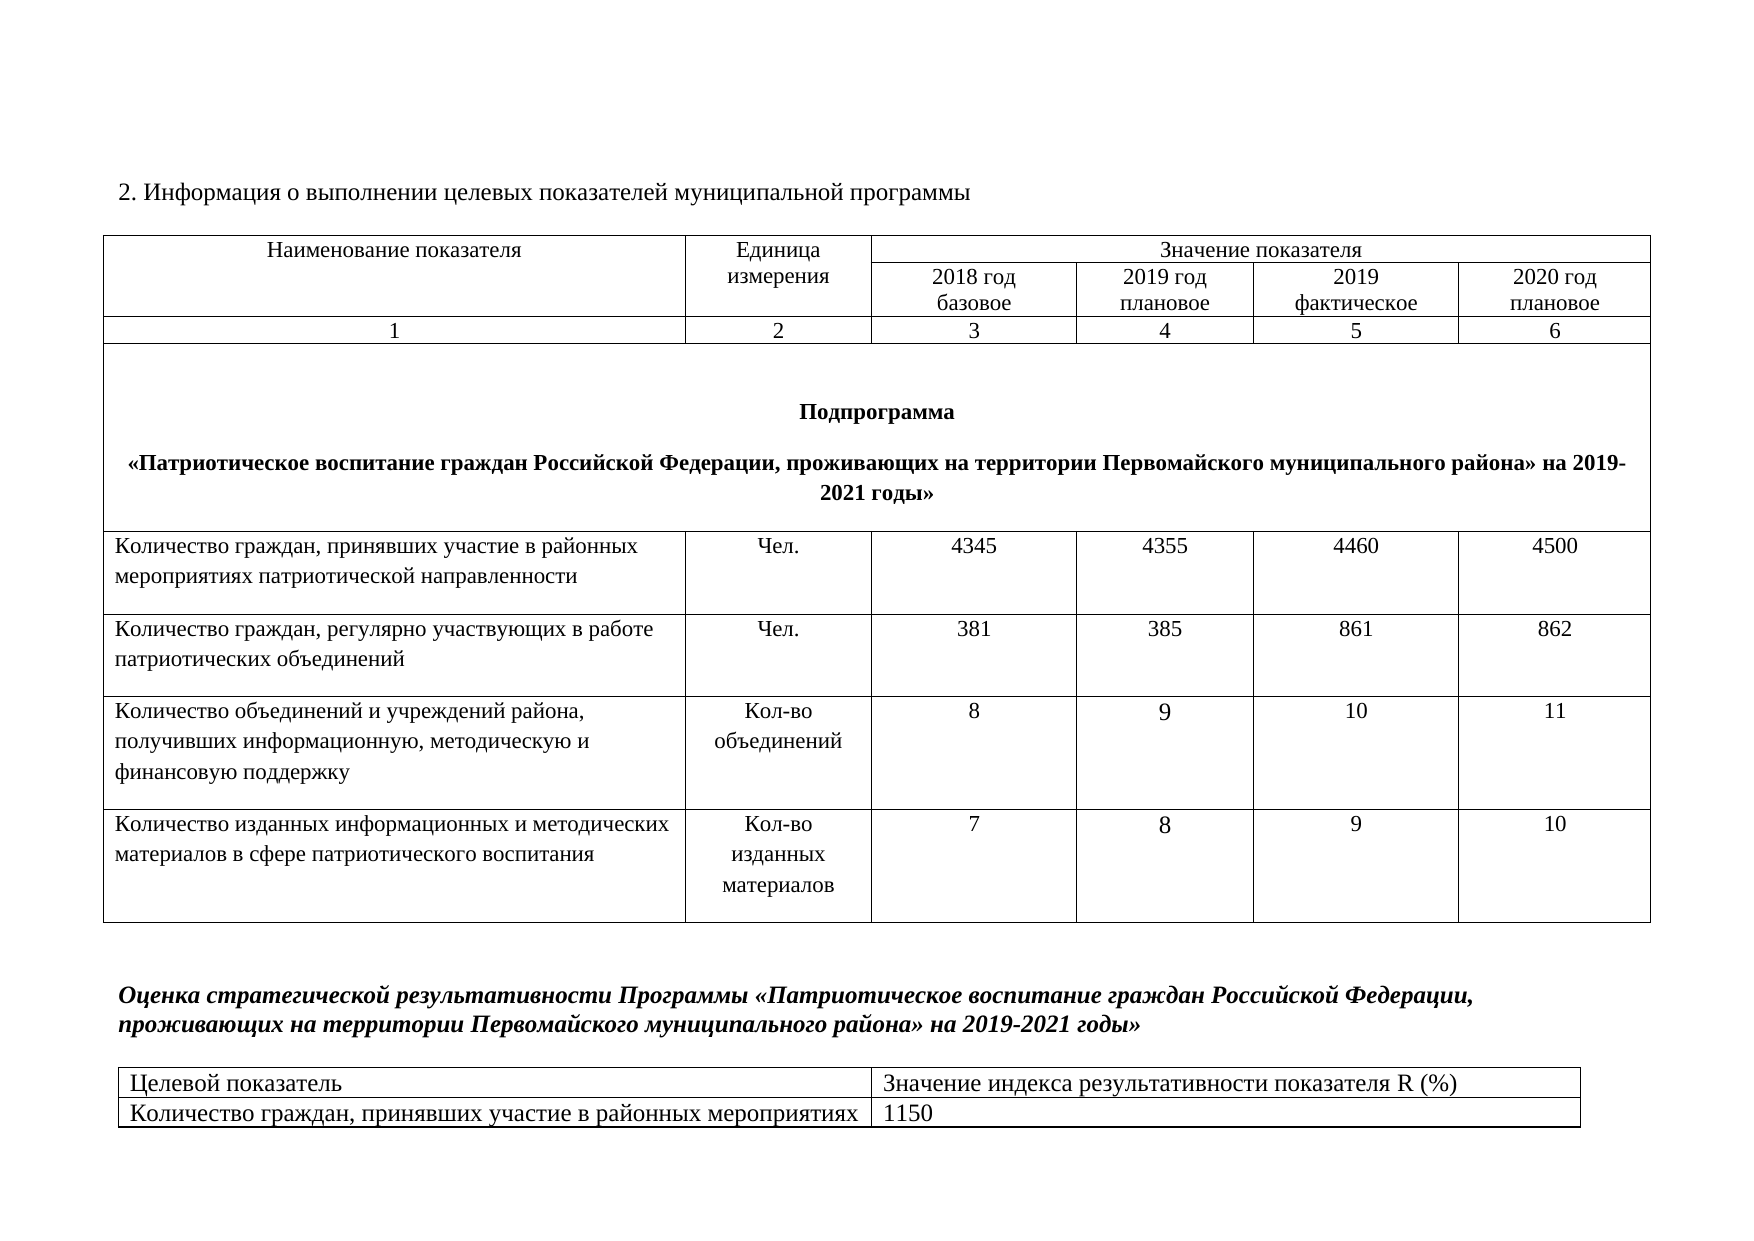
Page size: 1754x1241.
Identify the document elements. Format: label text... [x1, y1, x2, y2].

table_cell Количество изданных информационных и методических материалов в сфере патриотического воспитания [104, 810, 685, 922]
table_cell 4 [1077, 317, 1253, 343]
table_header Значение индекса результативности показателя R (%) [872, 1068, 1580, 1097]
table_cell 2018 год базовое [872, 263, 1076, 316]
table_cell Количество объединений и учреждений района, получивших информационную, методическую и финансовую поддержку [104, 697, 685, 809]
table_cell Количество граждан, регулярно участвующих в работе патриотических объединений [104, 615, 685, 696]
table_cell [119, 1098, 871, 1126]
table_cell Кол-во изданных материалов [686, 810, 871, 922]
table_cell 5 [1254, 317, 1458, 343]
table_cell 381 [872, 615, 1076, 696]
table_cell 2020 год плановое [1459, 263, 1650, 316]
table_cell 4345 [872, 532, 1076, 613]
table_cell Чел. [686, 615, 871, 696]
table_cell 6 [1459, 317, 1650, 343]
table_cell 861 [1254, 615, 1458, 696]
table_cell 11 [1459, 697, 1650, 809]
table_cell 9 [1254, 810, 1458, 922]
table_cell 8 [1077, 810, 1253, 922]
table_cell 8 [872, 697, 1076, 809]
table_cell 2019 год плановое [1077, 263, 1253, 316]
table_cell 2019 фактическое [1254, 263, 1458, 316]
table_cell 10 [1459, 810, 1650, 922]
table_cell Чел. [686, 532, 871, 613]
table_cell 7 [872, 810, 1076, 922]
table_cell 9 [1077, 697, 1253, 809]
table_cell 10 [1254, 697, 1458, 809]
table_cell Кол-во объединений [686, 697, 871, 809]
text Оценка стратегической результативности Программы «Патриотическое воспитание граждан Российской Федерации, проживающих на территории Первомайского муниципального района» на 2019-2021 годы» [118, 981, 1636, 1038]
table_cell 4460 [1254, 532, 1458, 613]
table_cell 2 [686, 317, 871, 343]
table_cell Количество граждан, принявших участие в районных мероприятиях патриотической направленности [104, 532, 685, 613]
table_cell 862 [1459, 615, 1650, 696]
table_header Целевой показатель [119, 1068, 871, 1097]
table_cell 385 [1077, 615, 1253, 696]
table_cell 1150 [872, 1098, 1580, 1126]
table_cell 4500 [1459, 532, 1650, 613]
table_cell 4355 [1077, 532, 1253, 613]
table_cell Подпрограмма «Патриотическое воспитание граждан Российской Федерации, проживающих на территории Первомайского муниципального района» на 2019-2021 годы» [104, 344, 1650, 531]
table_cell 3 [872, 317, 1076, 343]
text 2. Информация о выполнении целевых показателей муниципальной программы [118, 177, 1636, 206]
table_header Наименование показателя [104, 236, 685, 316]
table_cell 1 [104, 317, 685, 343]
table_header Значение показателя [872, 236, 1650, 262]
table_header Единица измерения [686, 236, 871, 316]
